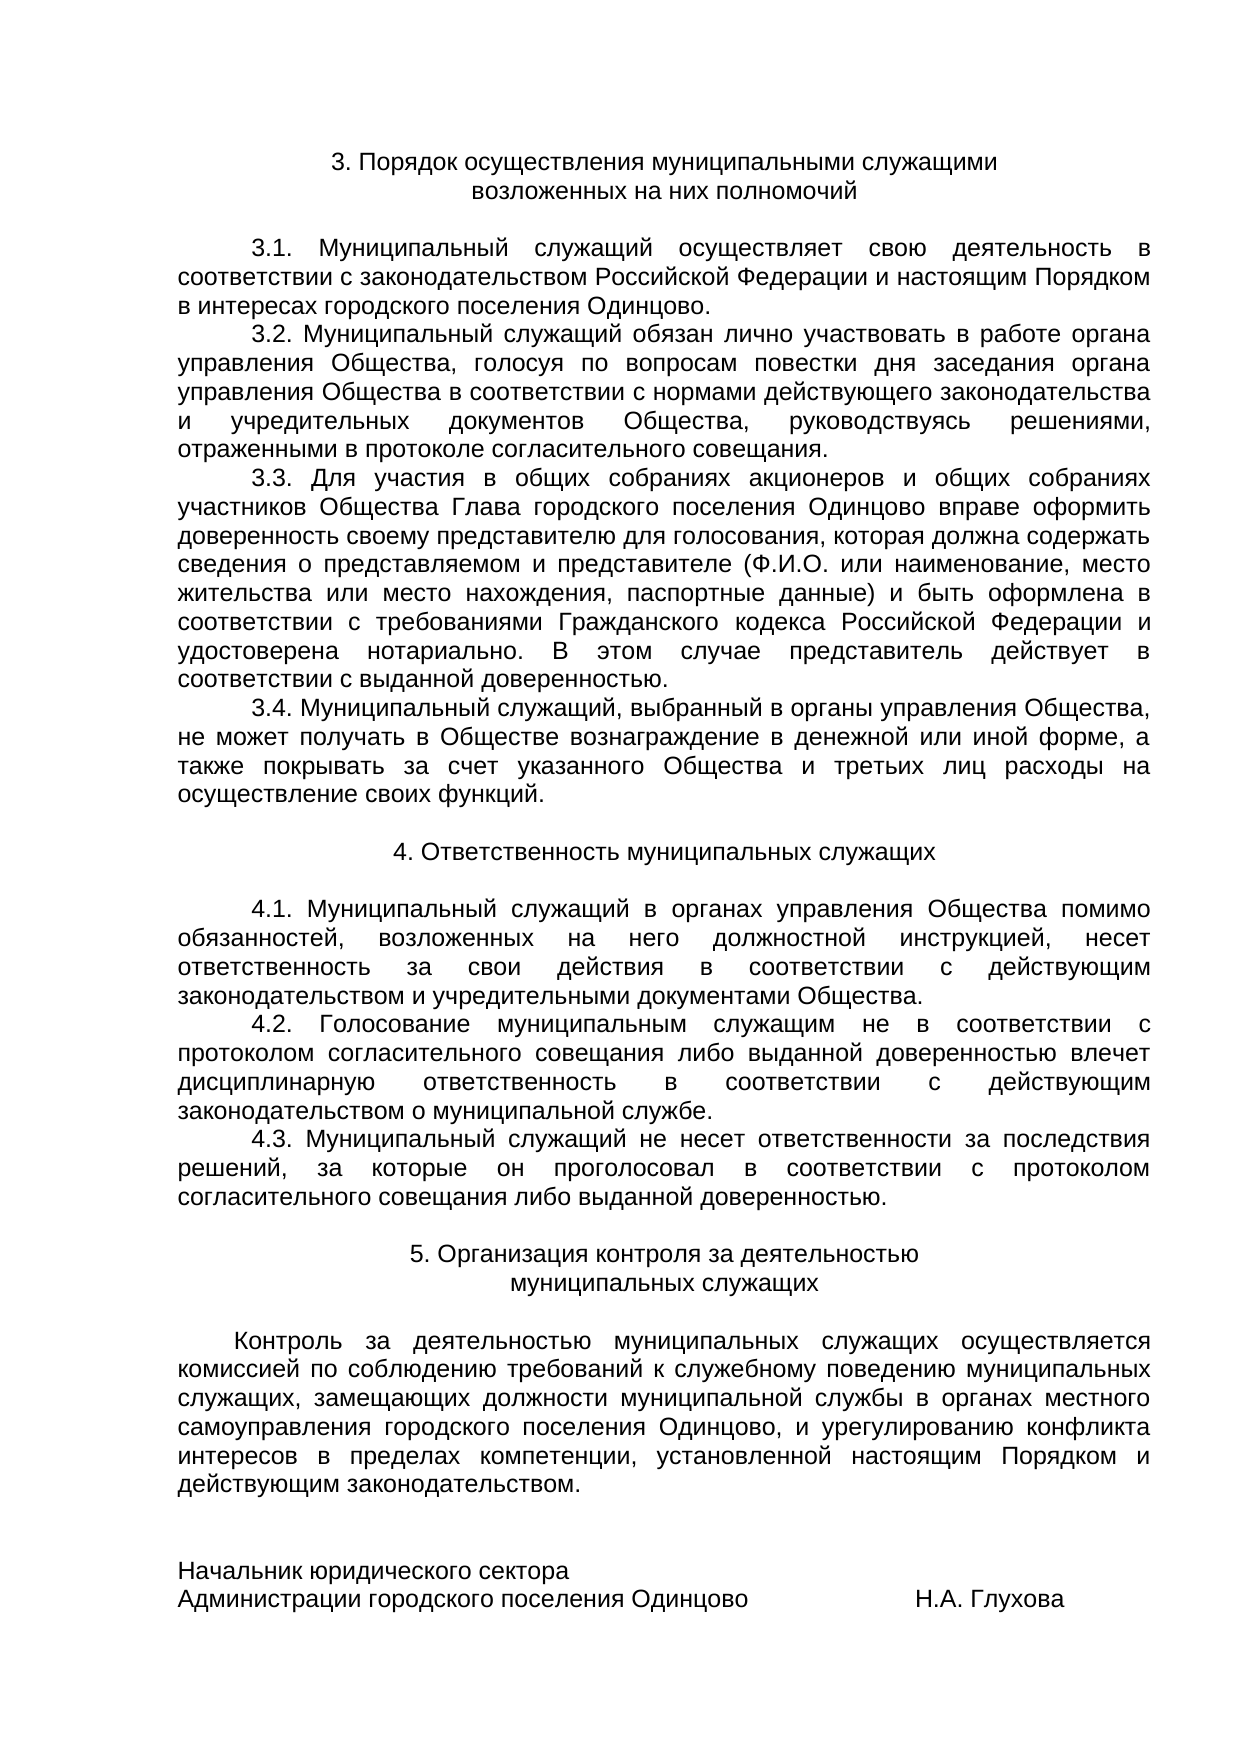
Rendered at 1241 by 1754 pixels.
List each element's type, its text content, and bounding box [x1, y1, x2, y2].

text Начальник юридического сектора [177, 1556, 1152, 1584]
text 5. Организация контроля за деятельностью [177, 1239, 1152, 1268]
text 4.1. Муниципальный служащий в органах управления Общества помимо обязанностей, возложенных на него должностной инструкцией, несет ответственность за свои действия в соответствии с действующим законодательством и учредительными документами Общества. [177, 894, 1152, 1009]
text Администрации городского поселения Одинцово Н.А. Глухова [177, 1584, 1152, 1613]
text 4.3. Муниципальный служащий не несет ответственности за последствия решений, за которые он проголосовал в соответствии с протоколом согласительного совещания либо выданной доверенностью. [177, 1124, 1152, 1211]
text возложенных на них полномочий [177, 176, 1152, 204]
text Контроль за деятельностью муниципальных служащих осуществляется комиссией по соблюдению требований к служебному поведению муниципальных служащих, замещающих должности муниципальной службы в органах местного самоуправления городского поселения Одинцово, и урегулированию конфликта интересов в пределах компетенции, установленной настоящим Порядком и действующим законодательством. [177, 1326, 1152, 1498]
text 3.1. Муниципальный служащий осуществляет свою деятельность в соответствии с законодательством Российской Федерации и настоящим Порядком в интересах городского поселения Одинцово. [177, 233, 1152, 319]
text 3.3. Для участия в общих собраниях акционеров и общих собраниях участников Общества Глава городского поселения Одинцово вправе оформить доверенность своему представителю для голосования, которая должна содержать сведения о представляемом и представителе (Ф.И.О. или наименование, место жительства или место нахождения, паспортные данные) и быть оформлена в соответствии с требованиями Гражданского кодекса Российской Федерации и удостоверена нотариально. В этом случае представитель действует в соответствии с выданной доверенностью. [177, 463, 1152, 693]
text 4.2. Голосование муниципальным служащим не в соответствии с протоколом согласительного совещания либо выданной доверенностью влечет дисциплинарную ответственность в соответствии с действующим законодательством о муниципальной службе. [177, 1009, 1152, 1124]
text 4. Ответственность муниципальных служащих [177, 837, 1152, 866]
text 3.4. Муниципальный служащий, выбранный в органы управления Общества, не может получать в Обществе вознаграждение в денежной или иной форме, а также покрывать за счет указанного Общества и третьих лиц расходы на осуществление своих функций. [177, 693, 1152, 808]
text 3. Порядок осуществления муниципальными служащими [177, 147, 1152, 176]
text 3.2. Муниципальный служащий обязан лично участвовать в работе органа управления Общества, голосуя по вопросам повестки дня заседания органа управления Общества в соответствии с нормами действующего законодательства и учредительных документов Общества, руководствуясь решениями, отраженными в протоколе согласительного совещания. [177, 319, 1152, 463]
text муниципальных служащих [177, 1268, 1152, 1297]
